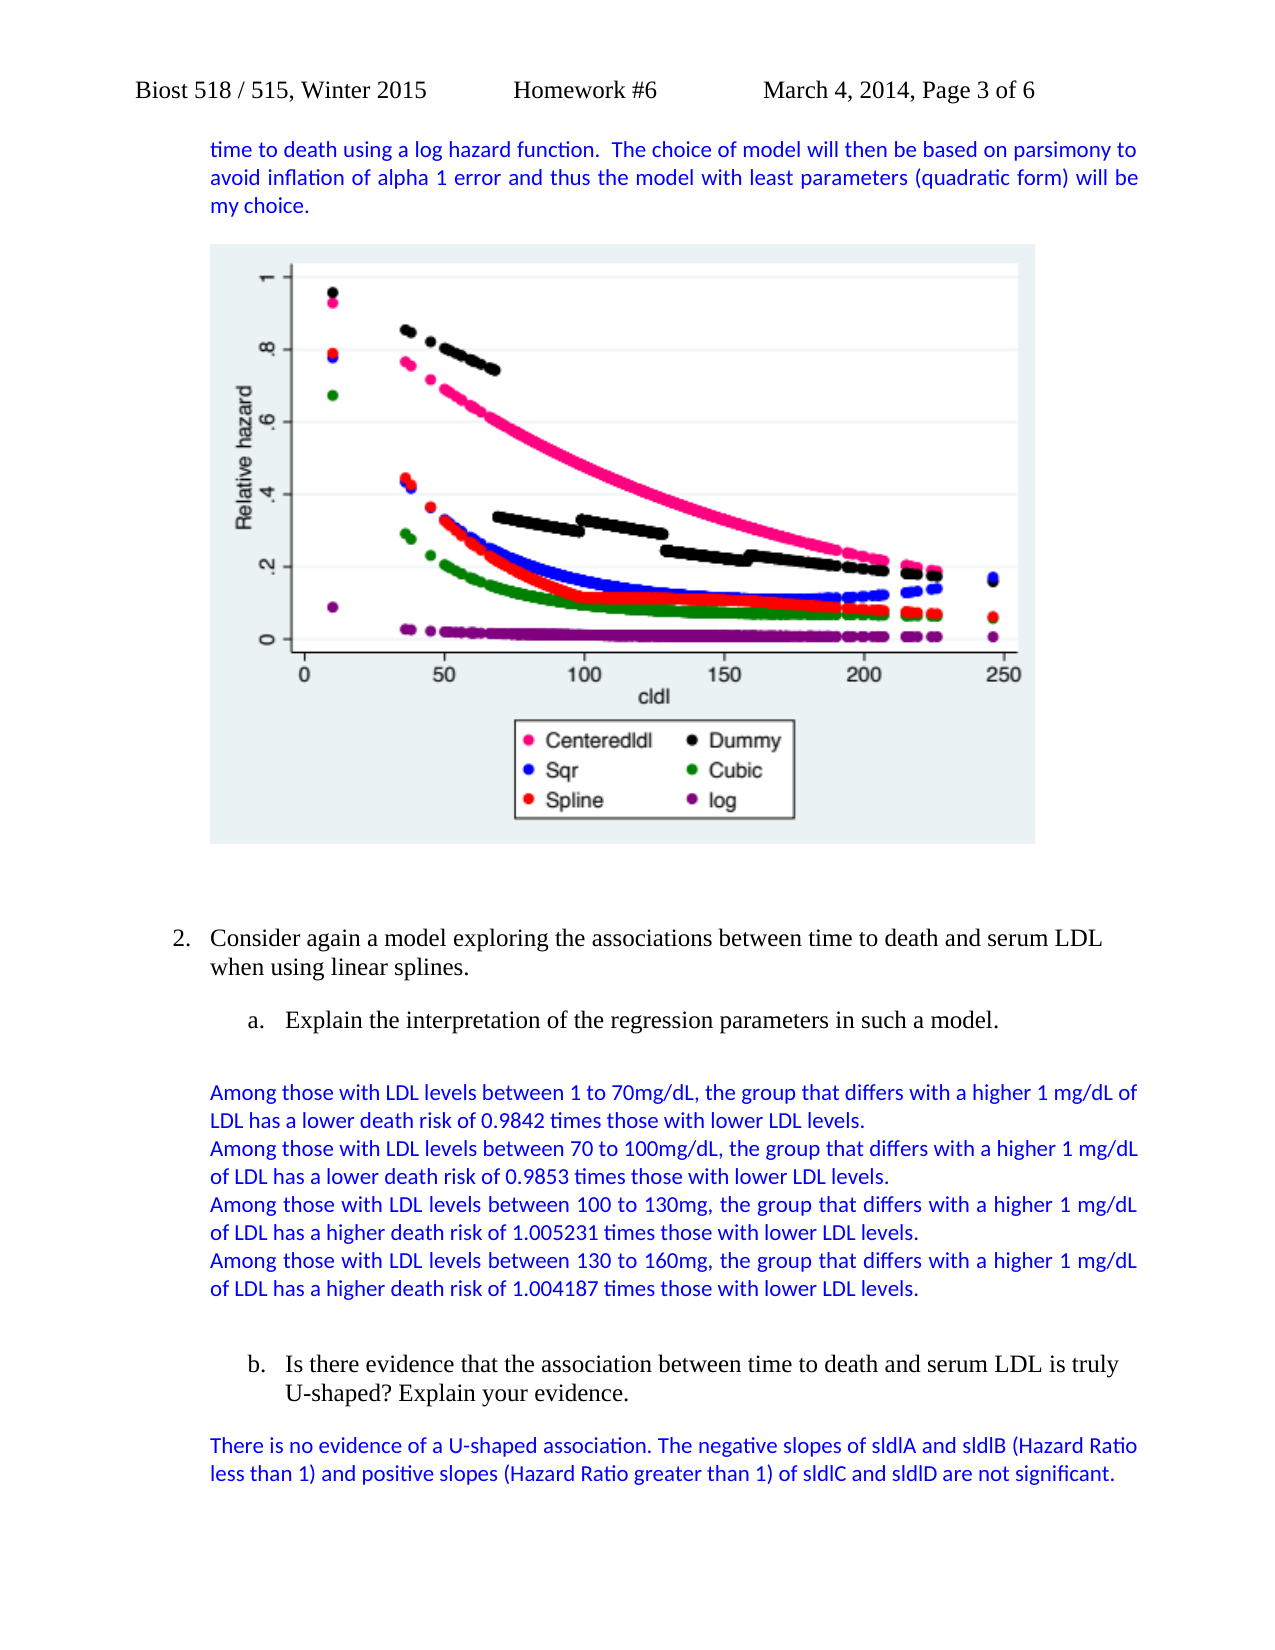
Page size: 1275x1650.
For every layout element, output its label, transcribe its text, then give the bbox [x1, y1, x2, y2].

list Explain the interpretation of the regression parameters in such a model. [247, 1005, 1140, 1034]
list Consider again a model exploring the associations between time to death and serum LDL when using linear splines. [172, 923, 1140, 980]
text Among those with LDL levels between 70 to 100mg/dL, the group that differs with a higher 1 mg/dL of LDL has a lower death risk of 0.9853 times those with lower LDL levels. [210, 1134, 1140, 1190]
text Among those with LDL levels between 1 to 70mg/dL, the group that differs with a higher 1 mg/dL of LDL has a lower death risk of 0.9842 times those with lower LDL levels. [210, 1078, 1140, 1134]
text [210, 135, 1140, 219]
list Is there evidence that the association between time to death and serum LDL is truly U-shaped? Explain your evidence. [247, 1349, 1140, 1406]
text There is no evidence of a U-shaped association. The negative slopes of sldlA and sldlB (Hazard Ratio less than 1) and positive slopes (Hazard Ratio greater than 1) of sldlC and sldlD are not significant. [210, 1431, 1140, 1487]
text Among those with LDL levels between 100 to 130mg, the group that differs with a higher 1 mg/dL of LDL has a higher death risk of 1.005231 times those with lower LDL levels. [210, 1190, 1140, 1246]
text Among those with LDL levels between 130 to 160mg, the group that differs with a higher 1 mg/dL of LDL has a higher death risk of 1.004187 times those with lower LDL levels. [210, 1246, 1140, 1302]
